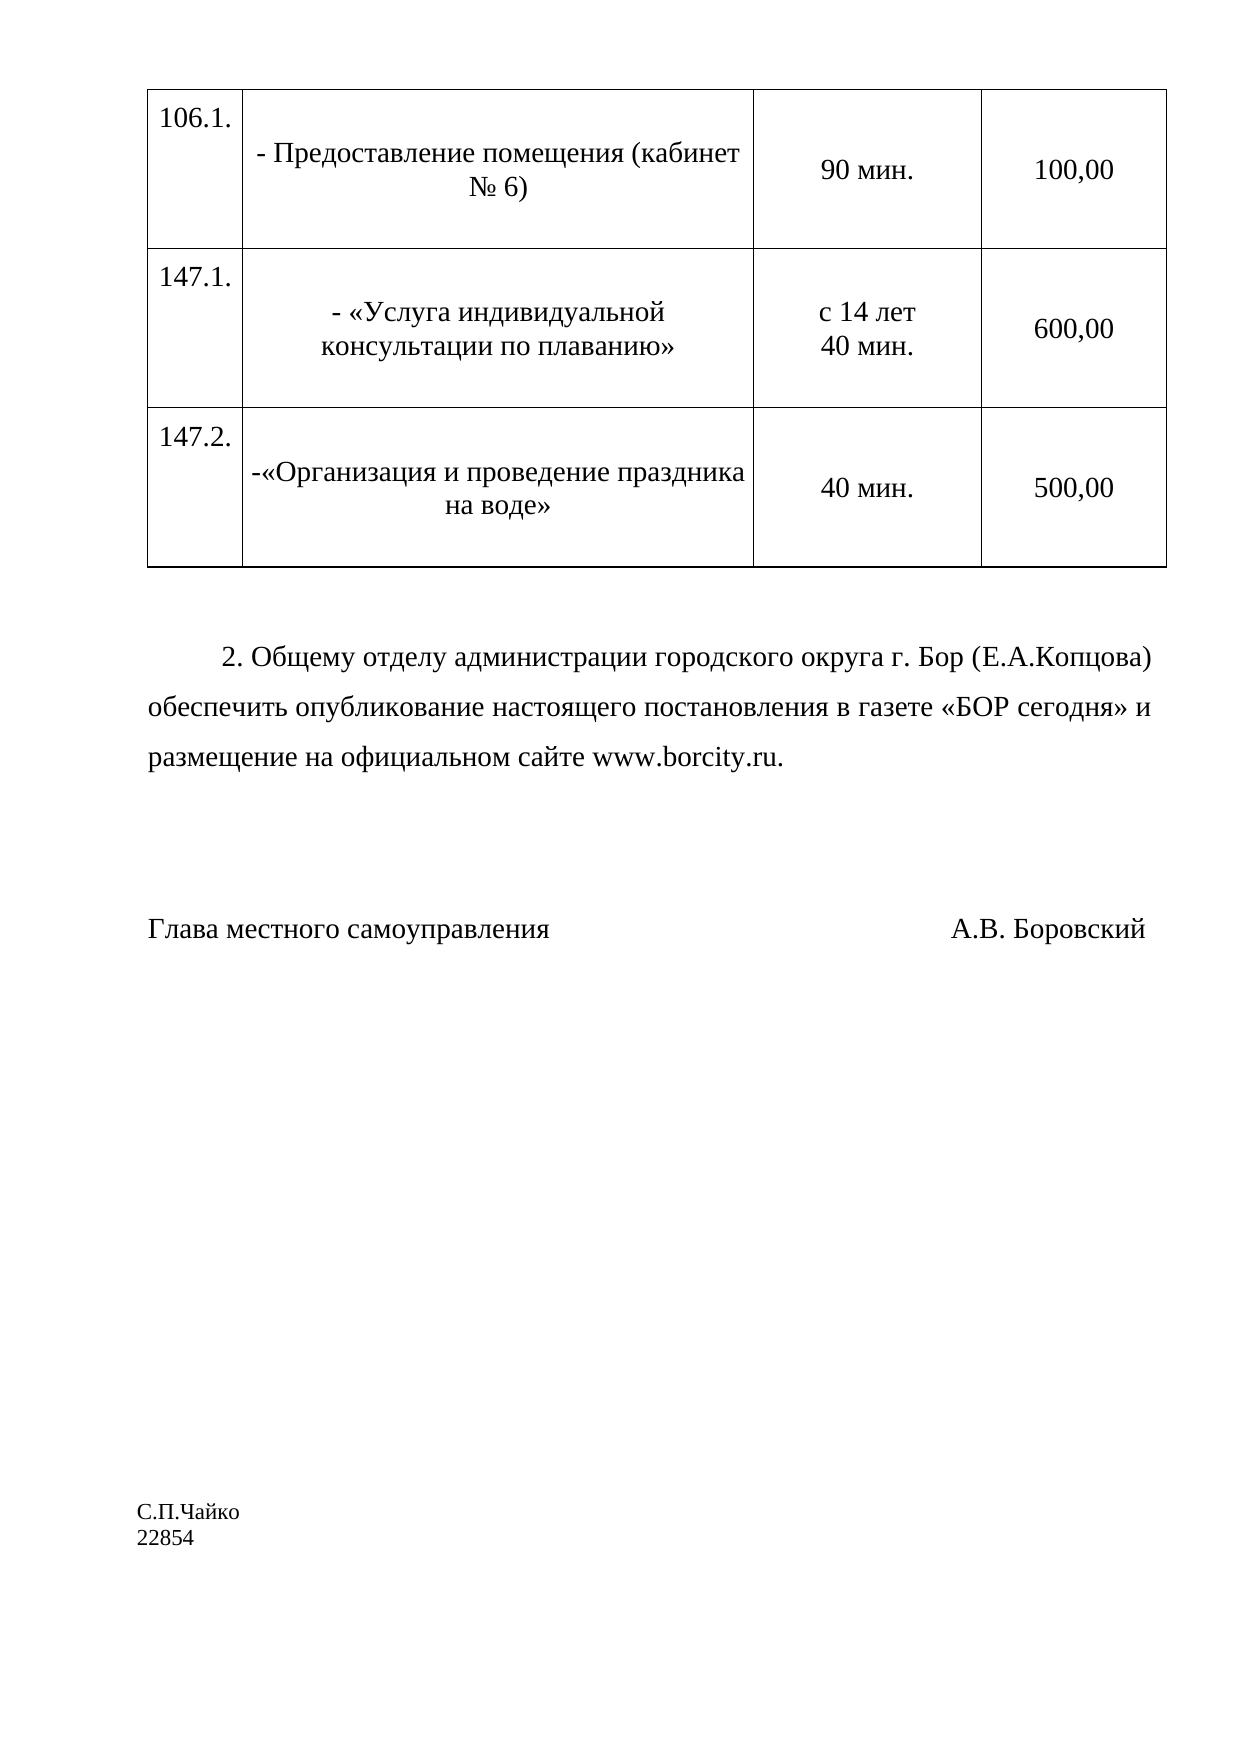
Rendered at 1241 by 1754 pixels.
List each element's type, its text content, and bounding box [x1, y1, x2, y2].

table_cell 40 мин. [754, 408, 981, 566]
text Глава местного самоуправления А.В. Боровский [148, 911, 1152, 944]
text 2. Общему отделу администрации городского округа г. Бор (Е.А.Копцова) обеспечить опубликование настоящего постановления в газете «БОР сегодня» и размещение на официальном сайте www.borcity.ru. [148, 639, 1152, 773]
table_header - Предоставление помещения (кабинет № 6) [243, 90, 753, 248]
table_cell 147.1. [148, 249, 242, 407]
table_cell 147.2. [148, 408, 242, 566]
table_cell - «Услуга индивидуальной консультации по плаванию» [243, 249, 753, 407]
table_header 90 мин. [754, 90, 981, 248]
table_cell -«Организация и проведение праздника на воде» [243, 408, 753, 566]
table_header С.П.Чайко 22854 [125, 961, 432, 1551]
table_cell 500,00 [982, 408, 1166, 566]
table_header 106.1. [148, 90, 242, 248]
table_cell с 14 лет 40 мин. [754, 249, 981, 407]
table_header 100,00 [982, 90, 1166, 248]
table_cell 600,00 [982, 249, 1166, 407]
